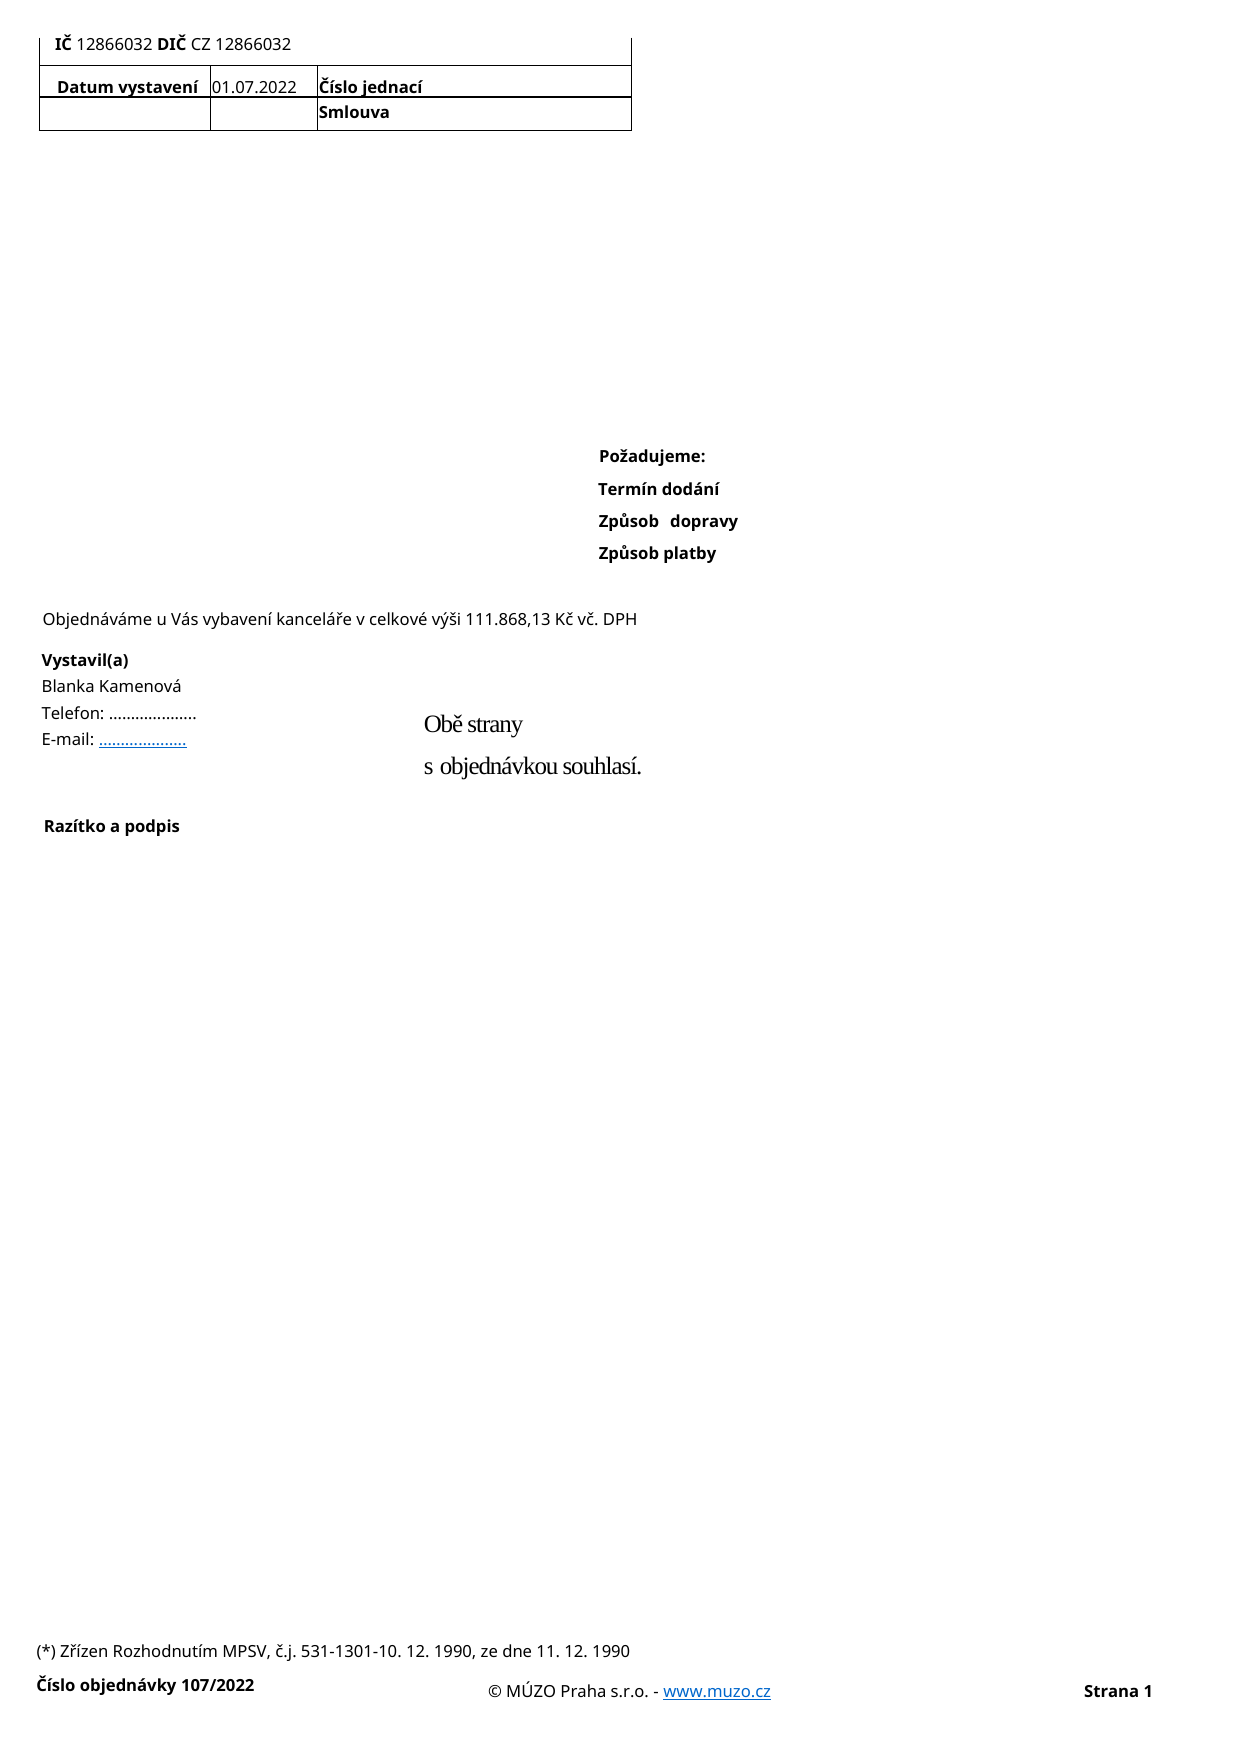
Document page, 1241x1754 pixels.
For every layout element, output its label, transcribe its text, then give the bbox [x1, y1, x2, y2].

table_cell [449, 66, 631, 96]
text E-mail: ……………….. [41, 725, 314, 751]
text Strana 1 [1084, 1684, 1153, 1701]
table_cell 01.07.2022 [211, 66, 317, 96]
text Číslo objednávky 107/2022 [36, 1678, 169, 1695]
text Blanka Kamenová [41, 672, 314, 698]
text Telefon: ……………….. [41, 698, 314, 725]
table_cell [40, 98, 210, 129]
table_cell [211, 98, 317, 129]
text Razítko a podpis [43, 819, 180, 836]
table_cell Datum vystavení [40, 66, 210, 96]
text Požadujeme: [599, 449, 705, 466]
text (*) Zřízen Rozhodnutím MPSV, č.j. 531-1301-10. 12. 1990, ze dne 11. 12. 1990 [36, 1644, 631, 1661]
text Způsob dopravy Způsob platby [598, 503, 738, 566]
table_header IČ 12866032 DIČ CZ 12866032 [40, 38, 631, 65]
text Obě strany s objednávkou souhlasí. [423, 699, 653, 782]
text © MÚZO Praha s.r.o. - www.muzo.cz [488, 1684, 771, 1701]
text Objednáváme u Vás vybavení kanceláře v celkové výši 111.868,13 Kč vč. DPH [42, 612, 638, 629]
text Termín dodání [598, 482, 719, 499]
text Číslo objednávky 107/2022 [160, 1678, 254, 1695]
table_cell [449, 98, 631, 129]
text Vystavil(a) [41, 645, 314, 672]
table_cell Smlouva [318, 98, 449, 129]
table_cell Číslo jednací [318, 66, 449, 96]
